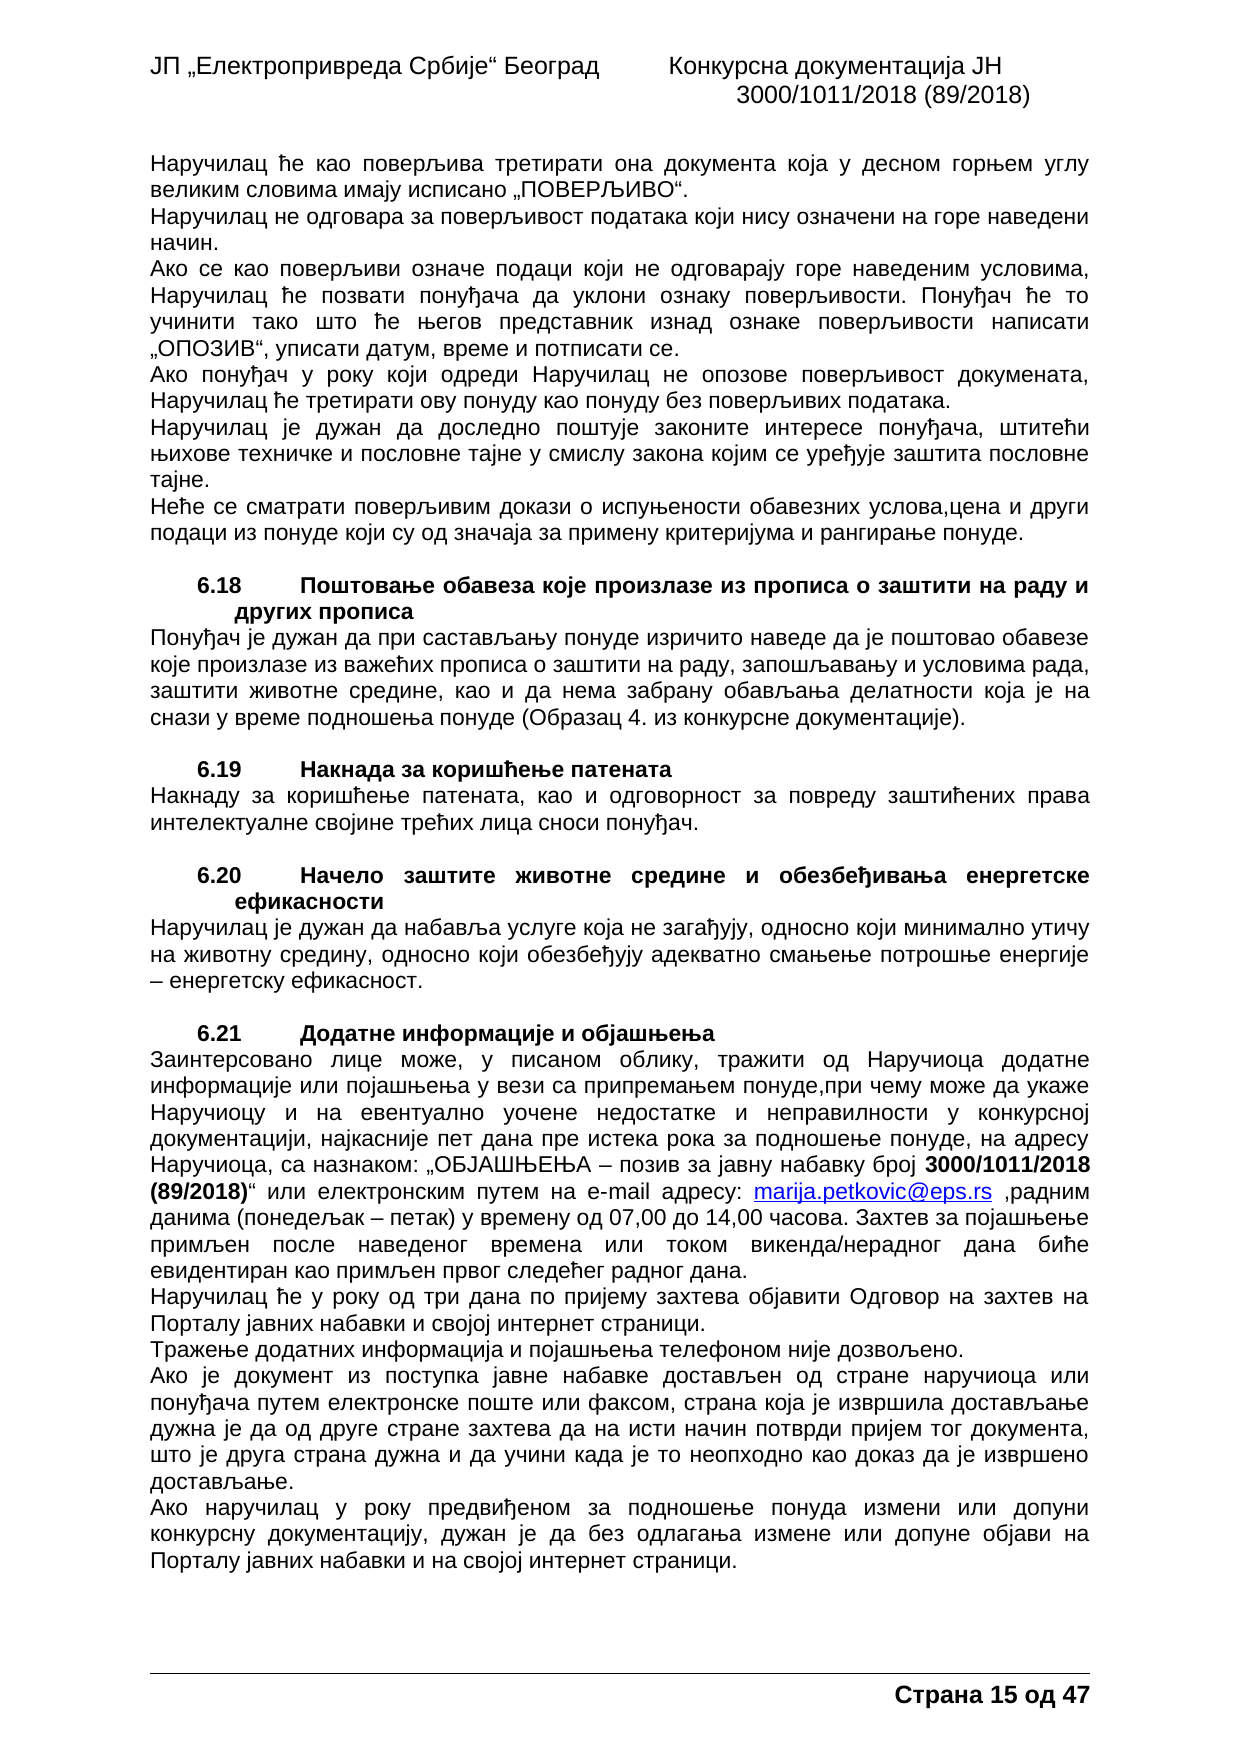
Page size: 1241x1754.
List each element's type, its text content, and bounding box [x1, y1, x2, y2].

text Наручилац је дужан да набавља услуге која не загађују, односно који минимално утичу на животну средину, односно који обезбеђују адекватно смањење потрошње енергије – енергетску ефикасност. [150, 914, 1090, 993]
text Ако понуђач у року који одреди Наручилац не опозове поверљивост докумената, Наручилац ће третирати ову понуду као понуду без поверљивих података. [150, 361, 1090, 413]
text Накнаду за коришћење патената, као и одговорност за повреду заштићених права интелектуалне својине трећих лица сноси понуђач. [150, 782, 1090, 835]
text Наручилац ће као поверљива третирати она документа која у десном горњем углу великим словима имају исписано „ПОВЕРЉИВО“. [150, 150, 1090, 203]
text Тражење додатних информација и појашњења телефоном није дозвољено. [150, 1336, 1090, 1362]
text Наручилац је дужан да доследно поштује законите интересе понуђача, штитећи њихове техничке и пословне тајне у смислу закона којим се уређује заштита пословне тајне. [150, 413, 1090, 493]
text Ако се као поверљиви означе подаци који не одговарају горе наведеним условима, Наручилац ће позвати понуђача да уклони ознаку поверљивости. Понуђач ће то учинити тако што ће његов представник изнад ознаке поверљивости написати „ОПОЗИВ“, уписати датум, време и потписати се. [150, 255, 1090, 361]
text Заинтерсовано лице може, у писаном облику, тражити од Наручиоца додатне информације или појашњења у вези са припремањем понуде,при чему може да укаже Наручиоцу и на евентуално уочене недостатке и неправилности у конкурсној документацији, најкасније пет дана пре истека рока за подношење понуде, на адресу Наручиоца, са назнаком: „ОБЈАШЊЕЊА – позив за јавну набавку број 3000/1011/2018 (89/2018)“ или електронским путем на е-mail адресу: marija.petkovic@eps.rs ,радним данима (понедељак – петак) у времену од 07,00 до 14,00 часова. Захтев за појашњење примљен после наведеног времена или током викенда/нерадног дана биће евидентиран као примљен првог следећег радног дана. [150, 1046, 1090, 1283]
list Накнада за коришћење патената [197, 756, 1090, 782]
text Наручилац ће у року од три дана по пријему захтева објавити Одговор на захтев на Порталу јавних набавки и својој интернет страници. [150, 1283, 1090, 1336]
text Ако наручилац у року предвиђеном за подношење понуда измени или допуни конкурсну документацију, дужан је да без одлагања измене или допуне објави на Порталу јавних набавки и на својој интернет страници. [150, 1494, 1090, 1573]
text Неће се сматрати поверљивим докази о испуњености обавезних услова,цена и други подаци из понуде који су од значаја за примену критеријума и рангирање понуде. [150, 493, 1090, 545]
text Понуђач је дужан да при састављању понуде изричито наведе да је поштовао обавезе које произлазе из важећих прописа о заштити на раду, запошљавању и условима рада, заштити животне средине, као и да нема забрану обављања делатности која је на снази у време подношења понуде (Образац 4. из конкурсне документације). [150, 624, 1090, 730]
text Наручилац не одговара за поверљивост података који нису означени на горе наведени начин. [150, 203, 1090, 255]
list Начело заштите животне средине и обезбеђивања енергетске ефикасности [197, 862, 1090, 914]
list Додатне информације и објашњења [197, 1020, 1090, 1046]
list Поштовање обавеза које произлазе из прописа о заштити на раду и других прописа [197, 572, 1090, 624]
text Ако је документ из поступка јавне набавке достављен од стране наручиоца или понуђача путем електронске поште или факсом, страна која је извршила достављање дужна је да од друге стране захтева да на исти начин потврди пријем тог документа, што је друга страна дужна и да учини када је то неопходно као доказ да је извршено достављање. [150, 1362, 1090, 1494]
